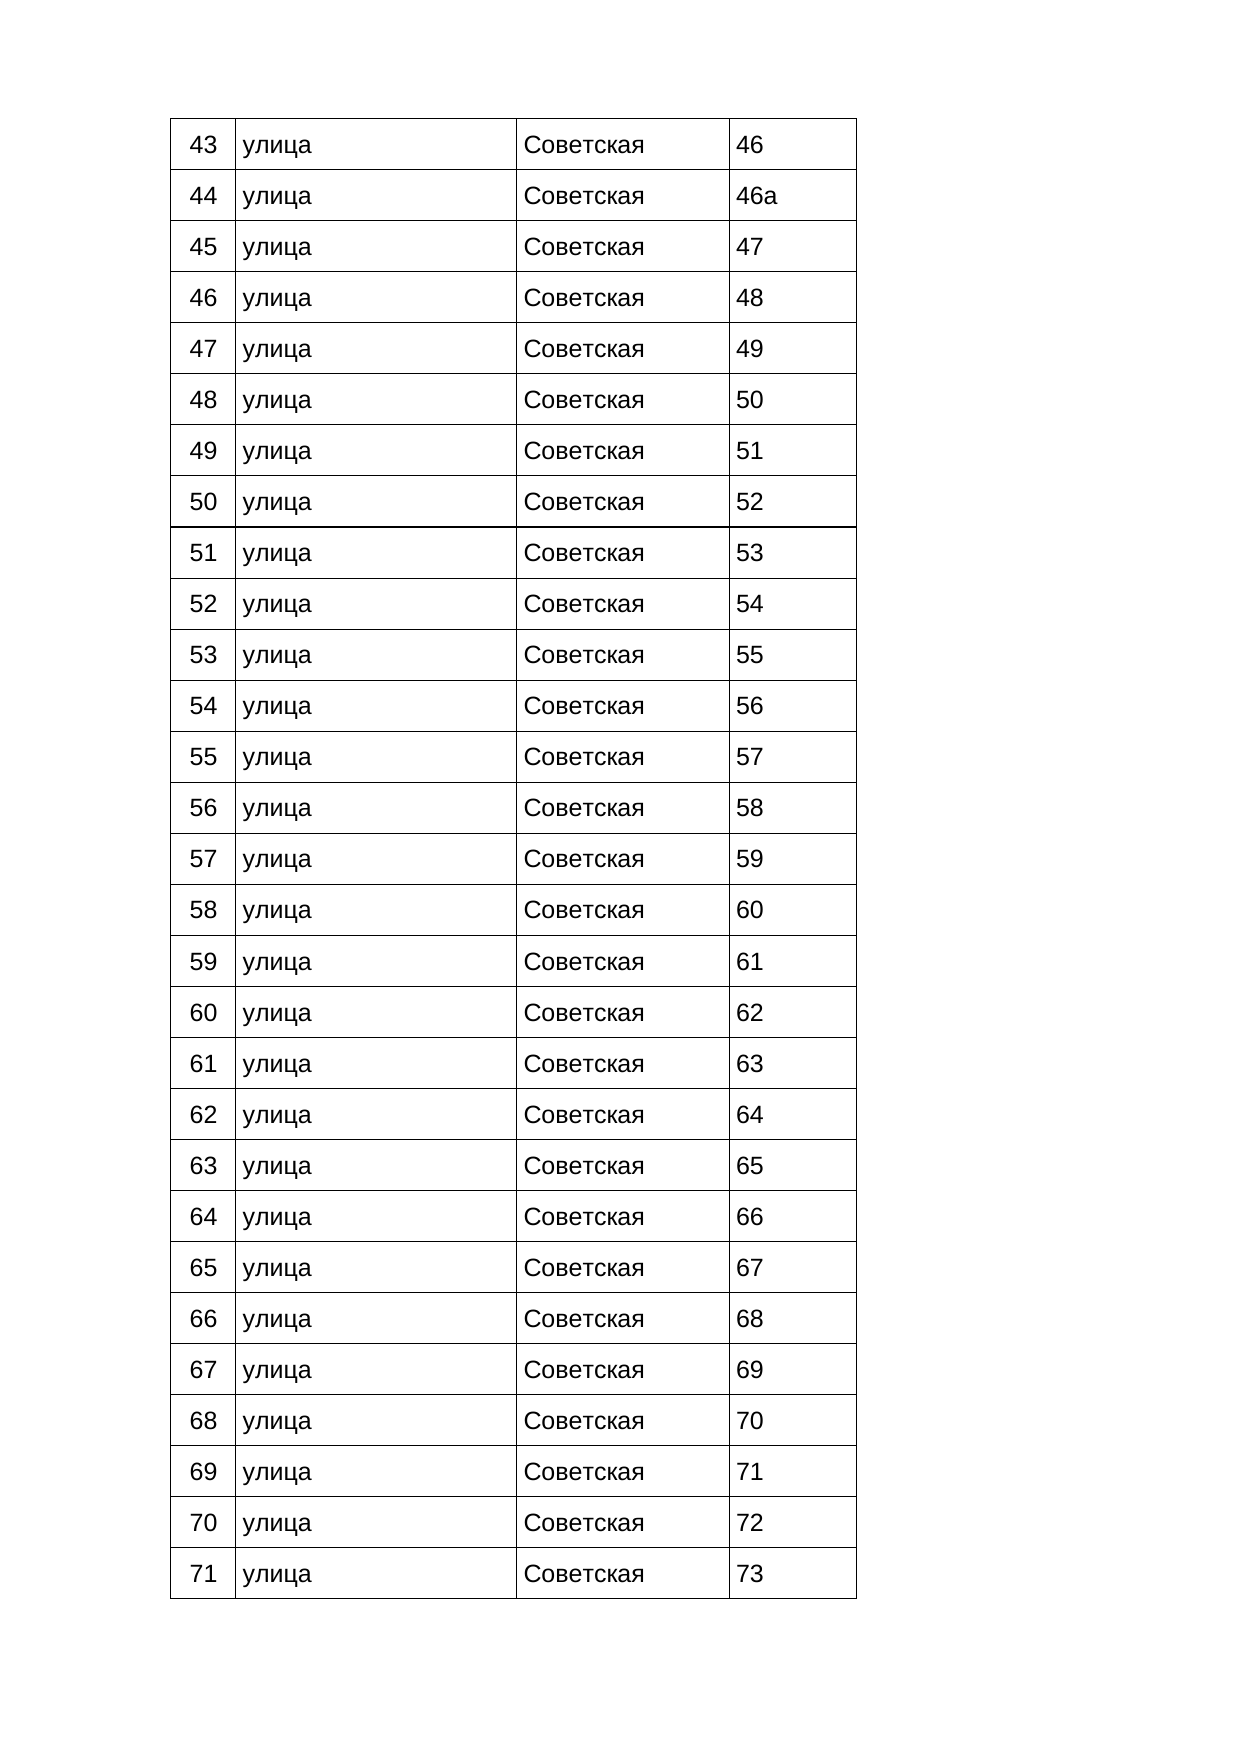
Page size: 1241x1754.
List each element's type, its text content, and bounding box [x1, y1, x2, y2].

table_cell Советская [517, 681, 729, 731]
table_cell 49 [171, 425, 235, 475]
table_cell 65 [730, 1140, 856, 1190]
table_cell улица [236, 425, 516, 475]
table_cell 67 [730, 1242, 856, 1292]
table_cell 44 [171, 170, 235, 220]
table_cell Советская [517, 1344, 729, 1394]
table_cell 60 [171, 987, 235, 1037]
table_cell улица [236, 1548, 516, 1598]
table_cell 55 [730, 630, 856, 679]
table_cell улица [236, 1497, 516, 1547]
table_cell Советская [517, 1242, 729, 1292]
table_cell Советская [517, 1395, 729, 1445]
table_cell Советская [517, 1293, 729, 1343]
table_cell 58 [171, 885, 235, 935]
table_cell 54 [730, 579, 856, 628]
table_cell Советская [517, 119, 729, 169]
table_cell 53 [730, 528, 856, 577]
table_cell улица [236, 323, 516, 373]
table_cell улица [236, 936, 516, 986]
table_cell 54 [171, 681, 235, 731]
table_cell Советская [517, 1446, 729, 1496]
table_cell 62 [171, 1089, 235, 1139]
table_cell Советская [517, 885, 729, 935]
table_cell улица [236, 1293, 516, 1343]
table_cell 43 [171, 119, 235, 169]
table_cell Советская [517, 528, 729, 577]
table_cell улица [236, 1140, 516, 1190]
table_cell улица [236, 1191, 516, 1241]
table_cell 63 [171, 1140, 235, 1190]
table_cell 69 [730, 1344, 856, 1394]
table_cell 56 [730, 681, 856, 731]
table_cell Советская [517, 374, 729, 424]
table_cell 56 [171, 783, 235, 833]
table_cell Советская [517, 936, 729, 986]
table_cell 61 [730, 936, 856, 986]
table_cell улица [236, 1344, 516, 1394]
table_cell Советская [517, 1497, 729, 1547]
table_cell 61 [171, 1038, 235, 1088]
table_cell улица [236, 783, 516, 833]
table_cell Советская [517, 476, 729, 526]
table_cell 71 [171, 1548, 235, 1598]
table_cell улица [236, 579, 516, 628]
table_cell 73 [730, 1548, 856, 1598]
table_cell 47 [171, 323, 235, 373]
table_cell улица [236, 1446, 516, 1496]
table_cell 57 [171, 834, 235, 884]
table_cell 64 [171, 1191, 235, 1241]
table_cell улица [236, 1089, 516, 1139]
table_cell 46а [730, 170, 856, 220]
table_cell 51 [730, 425, 856, 475]
table_cell улица [236, 987, 516, 1037]
table_cell 59 [730, 834, 856, 884]
table_cell Советская [517, 323, 729, 373]
table_cell улица [236, 1242, 516, 1292]
table_cell 60 [730, 885, 856, 935]
table_cell 62 [730, 987, 856, 1037]
table_cell улица [236, 885, 516, 935]
table_cell Советская [517, 1548, 729, 1598]
table_cell 58 [730, 783, 856, 833]
table_cell Советская [517, 1191, 729, 1241]
table_cell улица [236, 732, 516, 782]
table_cell 51 [171, 528, 235, 577]
table_cell 59 [171, 936, 235, 986]
table_cell Советская [517, 732, 729, 782]
table_cell 53 [171, 630, 235, 679]
table_cell улица [236, 119, 516, 169]
table_cell 68 [171, 1395, 235, 1445]
table_cell 48 [730, 272, 856, 322]
table_cell 65 [171, 1242, 235, 1292]
table_cell улица [236, 170, 516, 220]
table_cell 47 [730, 221, 856, 271]
table_cell 64 [730, 1089, 856, 1139]
table_cell улица [236, 681, 516, 731]
table_cell 50 [171, 476, 235, 526]
table_cell 69 [171, 1446, 235, 1496]
table_cell Советская [517, 834, 729, 884]
table_cell улица [236, 528, 516, 577]
table_cell 48 [171, 374, 235, 424]
table_cell Советская [517, 1038, 729, 1088]
table_cell 67 [171, 1344, 235, 1394]
table_cell 45 [171, 221, 235, 271]
table_cell 49 [730, 323, 856, 373]
table_cell улица [236, 476, 516, 526]
table_cell Советская [517, 1089, 729, 1139]
table_cell улица [236, 374, 516, 424]
table_cell 68 [730, 1293, 856, 1343]
table_cell 70 [171, 1497, 235, 1547]
table_cell 70 [730, 1395, 856, 1445]
table_cell 50 [730, 374, 856, 424]
table_cell улица [236, 630, 516, 679]
table_cell Советская [517, 579, 729, 628]
table_cell улица [236, 1038, 516, 1088]
table_cell 66 [730, 1191, 856, 1241]
table_cell 52 [171, 579, 235, 628]
table_cell Советская [517, 630, 729, 679]
table_cell 66 [171, 1293, 235, 1343]
table_cell 72 [730, 1497, 856, 1547]
table_cell 55 [171, 732, 235, 782]
table_cell Советская [517, 783, 729, 833]
table_cell улица [236, 834, 516, 884]
table_cell 46 [730, 119, 856, 169]
table_cell 63 [730, 1038, 856, 1088]
table_cell Советская [517, 272, 729, 322]
table_cell 52 [730, 476, 856, 526]
table_cell Советская [517, 221, 729, 271]
table_cell улица [236, 272, 516, 322]
table_cell 57 [730, 732, 856, 782]
table_cell улица [236, 221, 516, 271]
table_cell Советская [517, 1140, 729, 1190]
table_cell улица [236, 1395, 516, 1445]
table_cell Советская [517, 425, 729, 475]
table_cell 71 [730, 1446, 856, 1496]
table_cell Советская [517, 987, 729, 1037]
table_cell 46 [171, 272, 235, 322]
table_cell Советская [517, 170, 729, 220]
